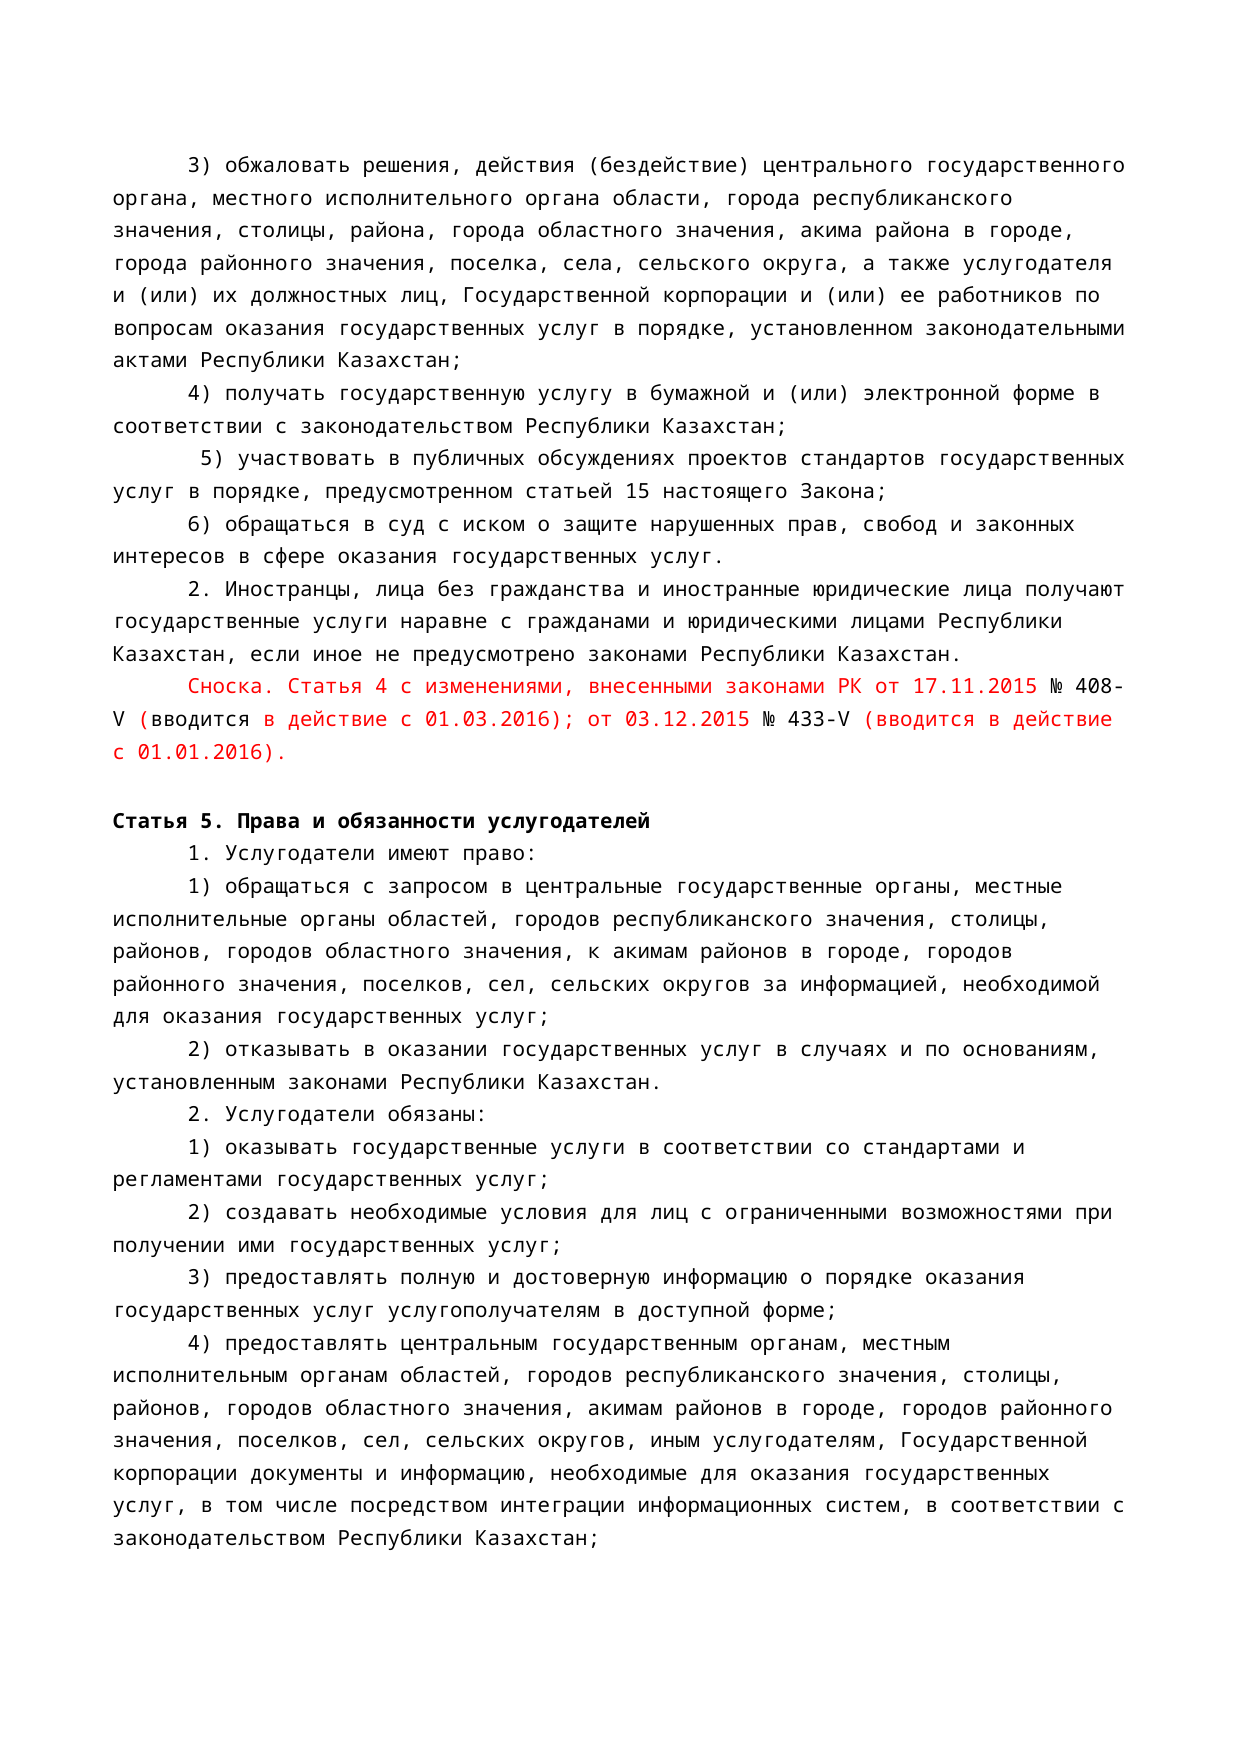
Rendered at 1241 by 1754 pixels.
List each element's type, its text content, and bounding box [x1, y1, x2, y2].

text 3) обжаловать решения, действия (бездействие) центрального государственного органа, местного исполнительного органа области, города республиканского значения, столицы, района, города областного значения, акима района в городе, города районного значения, поселка, села, сельского округа, а также услугодателя и (или) их должностных лиц, Государственной корпорации и (или) ее работников по вопросам оказания государственных услуг в порядке, установленном законодательными актами Республики Казахстан; [112, 150, 1128, 374]
text 5) участвовать в публичных обсуждениях проектов стандартов государственных услуг в порядке, предусмотренном статьей 15 настоящего Закона; [112, 443, 1128, 504]
text 3) предоставлять полную и достоверную информацию о порядке оказания государственных услуг услугополучателям в доступной форме; [112, 1262, 1128, 1323]
text Сноска. Статья 4 с изменениями, внесенными законами РК от 17.11.2015 № 408-V (вводится в действие с 01.03.2016); от 03.12.2015 № 433-V (вводится в действие с 01.01.2016). [112, 672, 1128, 801]
text 1) обращаться с запросом в центральные государственные органы, местные исполнительные органы областей, городов республиканского значения, столицы, районов, городов областного значения, к акимам районов в городе, городов районного значения, поселков, сел, сельских округов за информацией, необходимой для оказания государственных услуг; [112, 871, 1128, 1030]
text 4) получать государственную услугу в бумажной и (или) электронной форме в соответствии с законодательством Республики Казахстан; [112, 378, 1128, 439]
text 2) отказывать в оказании государственных услуг в случаях и по основаниям, установленным законами Республики Казахстан. [112, 1034, 1128, 1095]
text 2. Иностранцы, лица без гражданства и иностранные юридические лица получают государственные услуги наравне с гражданами и юридическими лицами Республики Казахстан, если иное не предусмотрено законами Республики Казахстан. [112, 574, 1128, 667]
text 1. Услугодатели имеют право: [112, 838, 1128, 867]
text 2. Услугодатели обязаны: [112, 1099, 1128, 1128]
text 2) создавать необходимые условия для лиц с ограниченными возможностями при получении ими государственных услуг; [112, 1197, 1128, 1258]
text Статья 5. Права и обязанности услугодателей [112, 806, 1128, 834]
text 4) предоставлять центральным государственным органам, местным исполнительным органам областей, городов республиканского значения, столицы, районов, городов областного значения, акимам районов в городе, городов районного значения, поселков, сел, сельских округов, иным услугодателям, Государственной корпорации документы и информацию, необходимые для оказания государственных услуг, в том числе посредством интеграции информационных систем, в соответствии с законодательством Республики Казахстан; [112, 1328, 1128, 1552]
text 6) обращаться в суд с иском о защите нарушенных прав, свобод и законных интересов в сфере оказания государственных услуг. [112, 509, 1128, 570]
text 1) оказывать государственные услуги в соответствии со стандартами и регламентами государственных услуг; [112, 1132, 1128, 1193]
